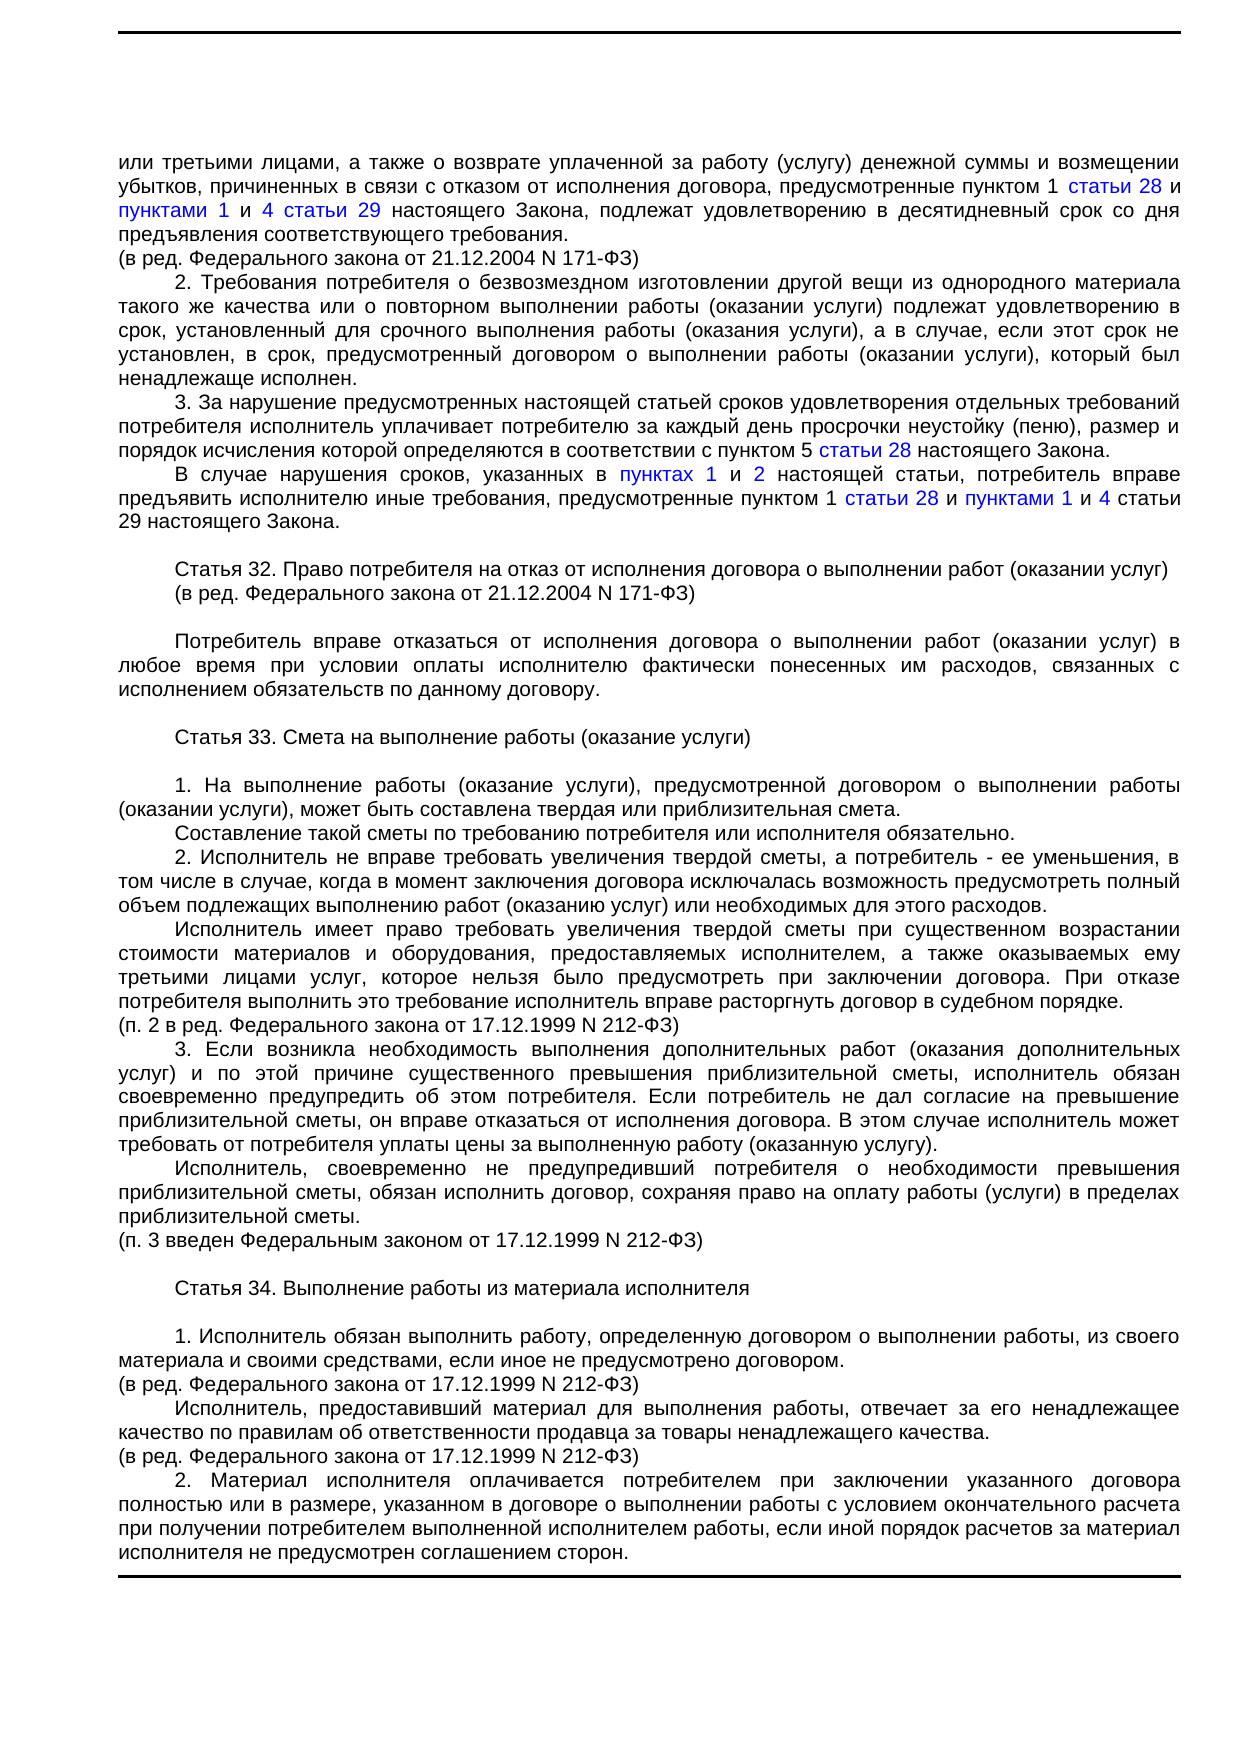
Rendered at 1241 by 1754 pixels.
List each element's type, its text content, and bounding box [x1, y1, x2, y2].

text 2. Требования потребителя о безвозмездном изготовлении другой вещи из однородного материала такого же качества или о повторном выполнении работы (оказании услуги) подлежат удовлетворению в срок, установленный для срочного выполнения работы (оказания услуги), а в случае, если этот срок не установлен, в срок, предусмотренный договором о выполнении работы (оказании услуги), который был ненадлежаще исполнен. [118, 270, 1181, 389]
text 1. На выполнение работы (оказание услуги), предусмотренной договором о выполнении работы (оказании услуги), может быть составлена твердая или приблизительная смета. [118, 773, 1181, 821]
text 2. Материал исполнителя оплачивается потребителем при заключении указанного договора полностью или в размере, указанном в договоре о выполнении работы с условием окончательного расчета при получении потребителем выполненной исполнителем работы, если иной порядок расчетов за материал исполнителя не предусмотрен соглашением сторон. [118, 1468, 1181, 1563]
text (в ред. Федерального закона от 21.12.2004 N 171-ФЗ) [118, 246, 1181, 270]
text 2. Исполнитель не вправе требовать увеличения твердой сметы, а потребитель - ее уменьшения, в том числе в случае, когда в момент заключения договора исключалась возможность предусмотреть полный объем подлежащих выполнению работ (оказанию услуг) или необходимых для этого расходов. [118, 845, 1181, 917]
text Потребитель вправе отказаться от исполнения договора о выполнении работ (оказании услуг) в любое время при условии оплаты исполнителю фактически понесенных им расходов, связанных с исполнением обязательств по данному договору. [118, 629, 1181, 701]
text (в ред. Федерального закона от 17.12.1999 N 212-ФЗ) [118, 1444, 1181, 1468]
text Статья 34. Выполнение работы из материала исполнителя [118, 1276, 1181, 1300]
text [118, 150, 1181, 246]
text Исполнитель, предоставивший материал для выполнения работы, отвечает за его ненадлежащее качество по правилам об ответственности продавца за товары ненадлежащего качества. [118, 1396, 1181, 1444]
text Составление такой сметы по требованию потребителя или исполнителя обязательно. [118, 821, 1181, 845]
text Статья 32. Право потребителя на отказ от исполнения договора о выполнении работ (оказании услуг) [118, 557, 1181, 581]
text (п. 2 в ред. Федерального закона от 17.12.1999 N 212-ФЗ) [118, 1012, 1181, 1036]
text (в ред. Федерального закона от 21.12.2004 N 171-ФЗ) [118, 581, 1181, 605]
text 1. Исполнитель обязан выполнить работу, определенную договором о выполнении работы, из своего материала и своими средствами, если иное не предусмотрено договором. [118, 1324, 1181, 1372]
text 3. Если возникла необходимость выполнения дополнительных работ (оказания дополнительных услуг) и по этой причине существенного превышения приблизительной сметы, исполнитель обязан своевременно предупредить об этом потребителя. Если потребитель не дал согласие на превышение приблизительной сметы, он вправе отказаться от исполнения договора. В этом случае исполнитель может требовать от потребителя уплаты цены за выполненную работу (оказанную услугу). [118, 1036, 1181, 1156]
text (п. 3 введен Федеральным законом от 17.12.1999 N 212-ФЗ) [118, 1228, 1181, 1252]
text Исполнитель, своевременно не предупредивший потребителя о необходимости превышения приблизительной сметы, обязан исполнить договор, сохраняя право на оплату работы (услуги) в пределах приблизительной сметы. [118, 1156, 1181, 1228]
text (в ред. Федерального закона от 17.12.1999 N 212-ФЗ) [118, 1372, 1181, 1396]
text В случае нарушения сроков, указанных в пунктах 1 и 2 настоящей статьи, потребитель вправе предъявить исполнителю иные требования, предусмотренные пунктом 1 статьи 28 и пунктами 1 и 4 статьи 29 настоящего Закона. [118, 461, 1181, 533]
text 3. За нарушение предусмотренных настоящей статьей сроков удовлетворения отдельных требований потребителя исполнитель уплачивает потребителю за каждый день просрочки неустойку (пеню), размер и порядок исчисления которой определяются в соответствии с пунктом 5 статьи 28 настоящего Закона. [118, 389, 1181, 461]
text Исполнитель имеет право требовать увеличения твердой сметы при существенном возрастании стоимости материалов и оборудования, предоставляемых исполнителем, а также оказываемых ему третьими лицами услуг, которое нельзя было предусмотреть при заключении договора. При отказе потребителя выполнить это требование исполнитель вправе расторгнуть договор в судебном порядке. [118, 917, 1181, 1012]
text Статья 33. Смета на выполнение работы (оказание услуги) [118, 725, 1181, 749]
